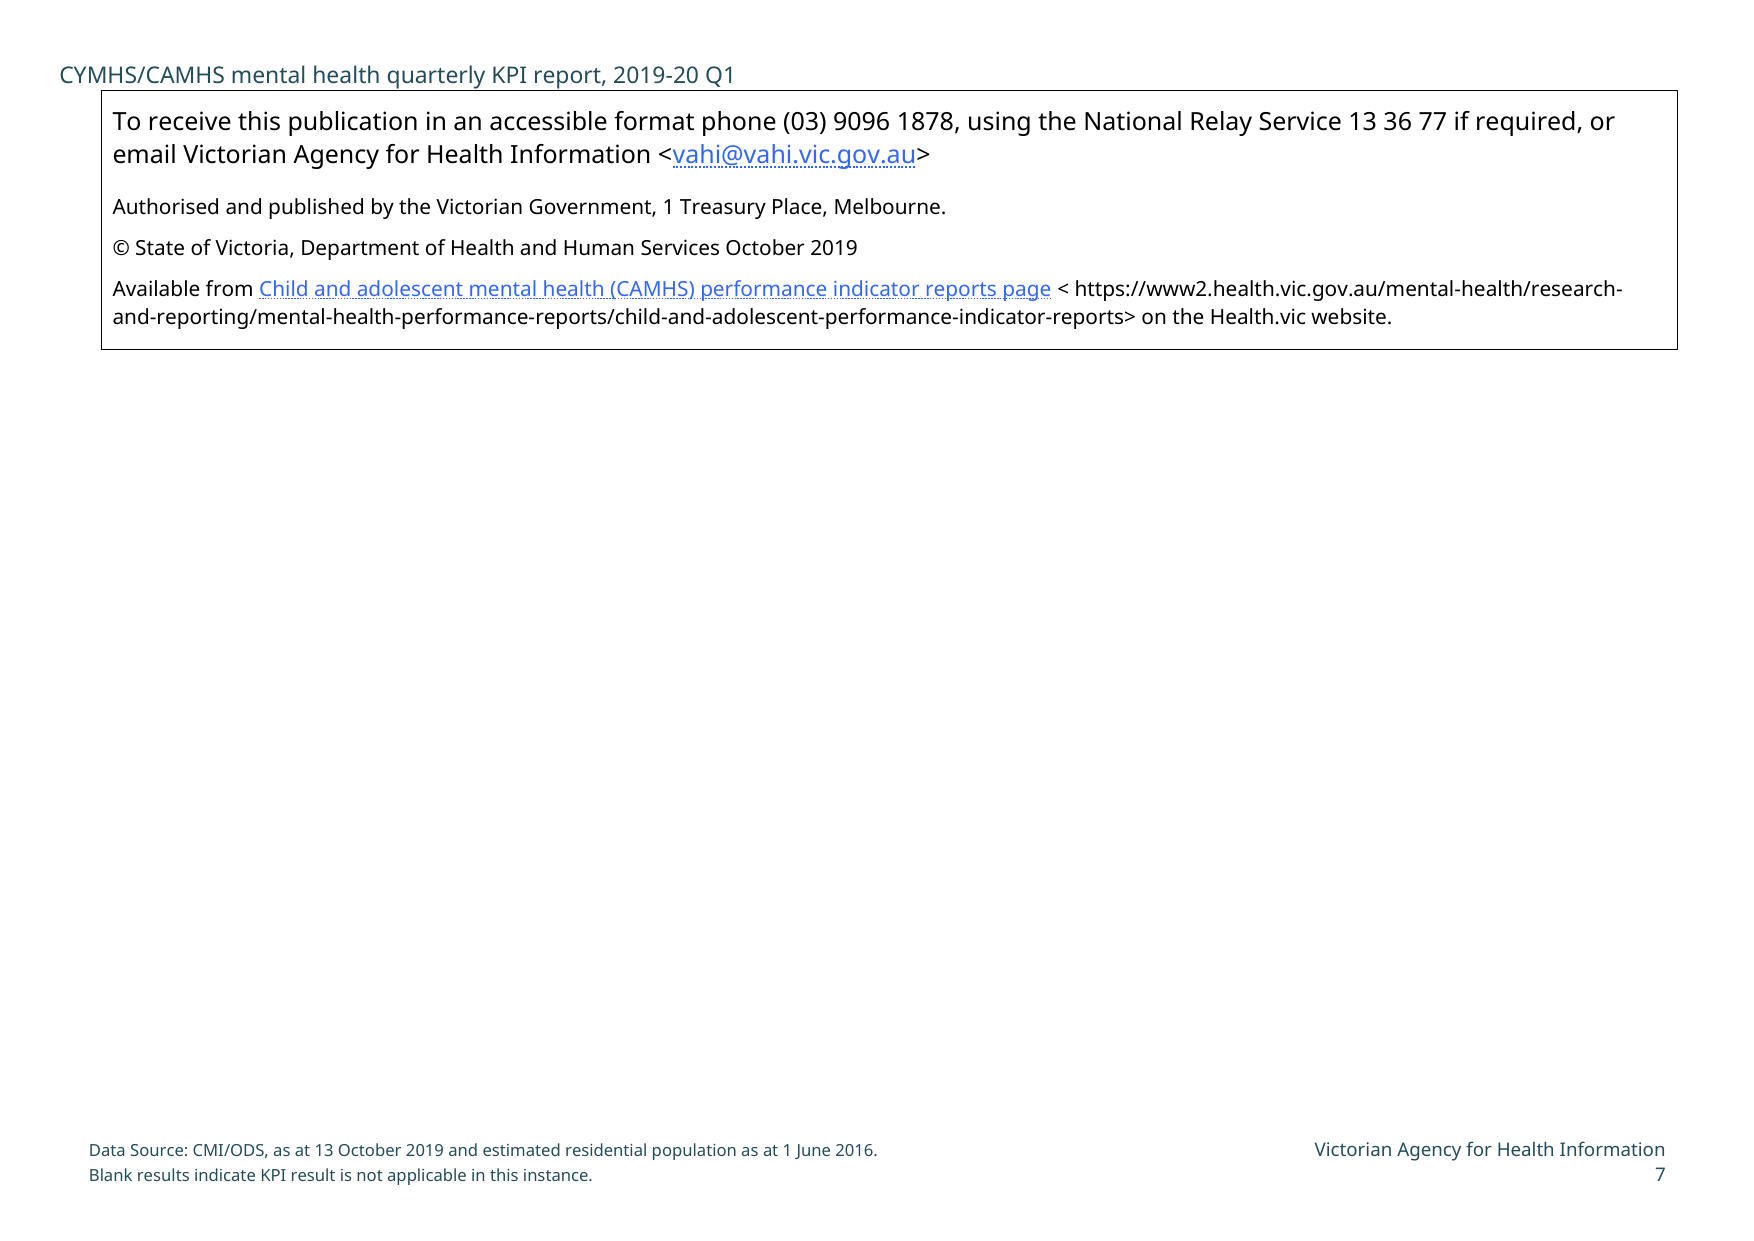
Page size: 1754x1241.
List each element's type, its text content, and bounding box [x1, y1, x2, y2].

table_header To receive this publication in an accessible format phone (03) 9096 1878, using the National Relay Service 13 36 77 if required, or email Victorian Agency for Health Information <vahi@vahi.vic.gov.au> Authorised and published by the Victorian Government, 1 Treasury Place, Melbourne. © State of Victoria, Department of Health and Human Services October 2019 Available from Child and adolescent mental health (CAMHS) performance indicator reports page < https://www2.health.vic.gov.au/mental-health/research-and-reporting/mental-health-performance-reports/child-and-adolescent-performance-indicator-reports> on the Health.vic website. [102, 91, 1677, 349]
